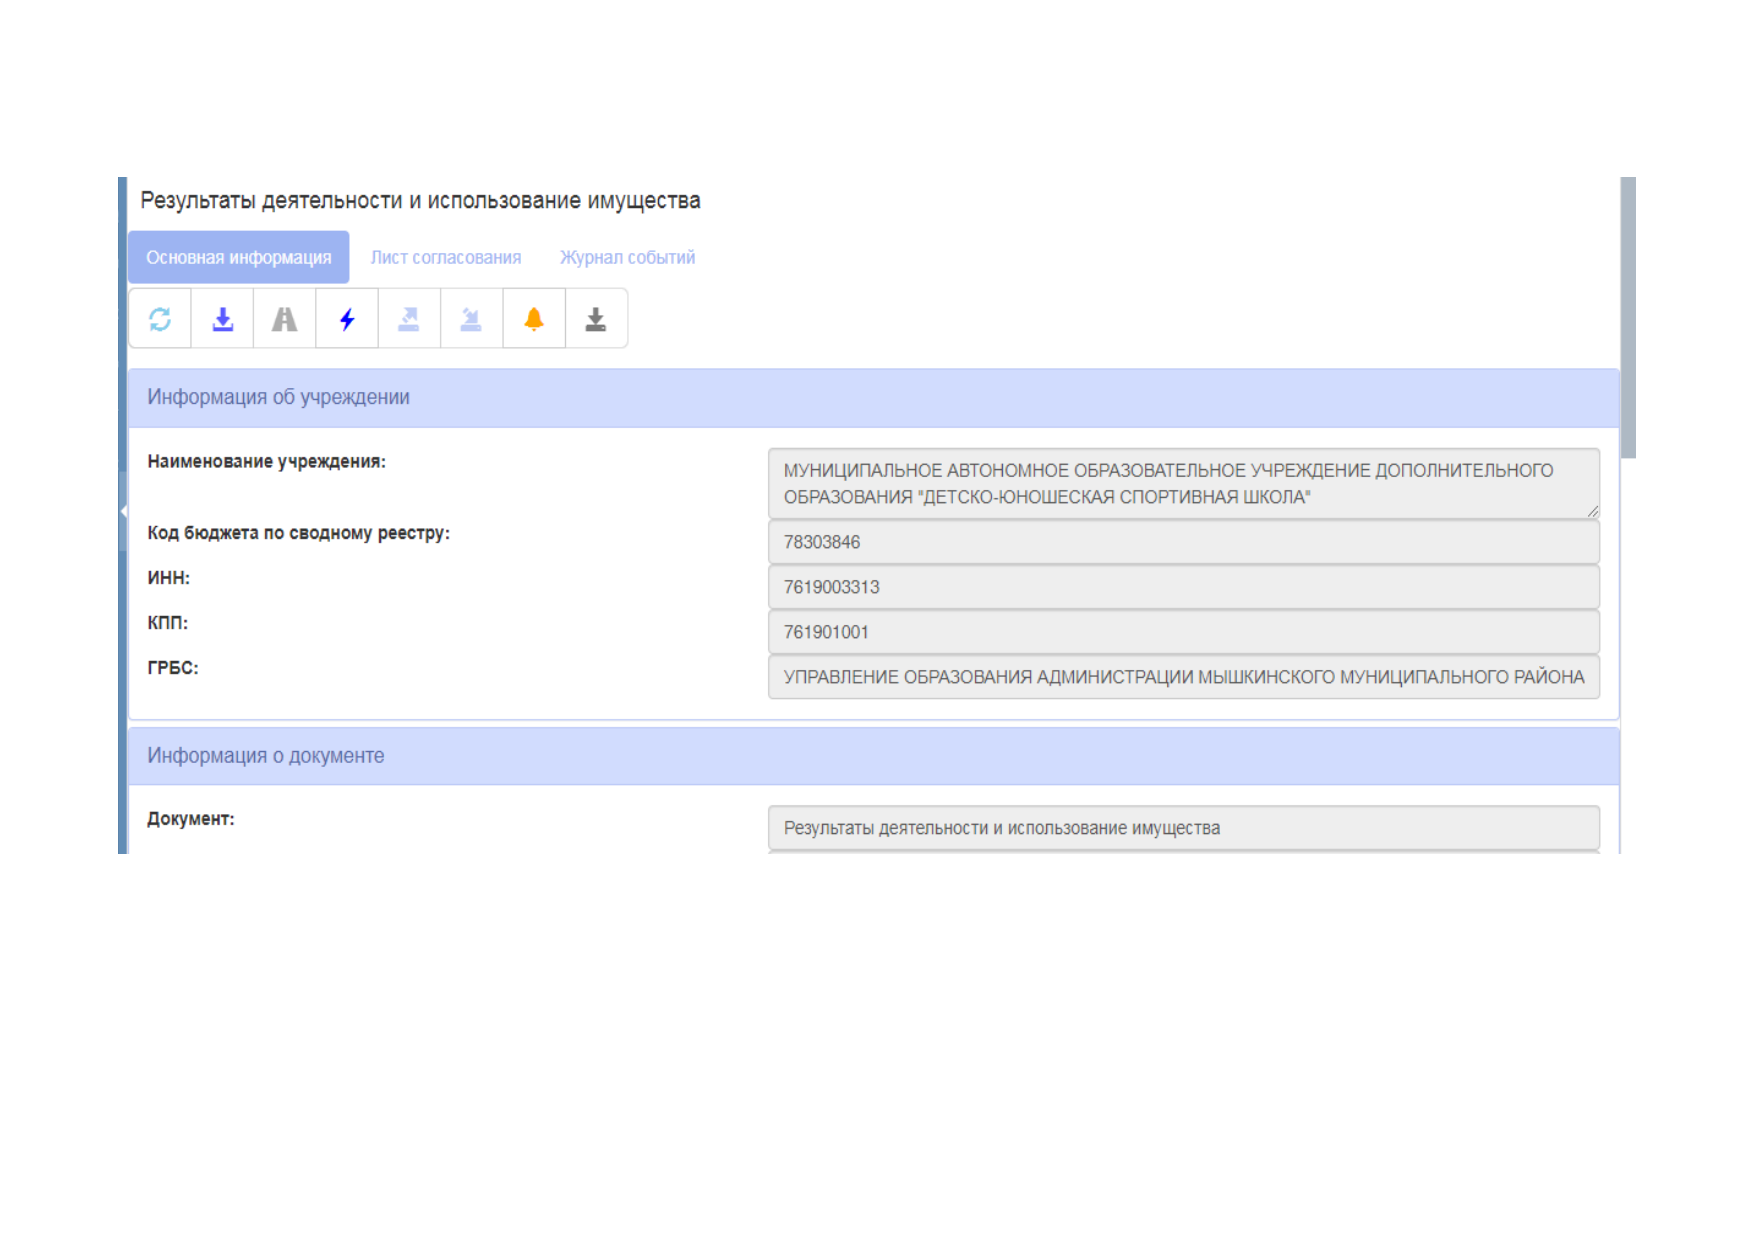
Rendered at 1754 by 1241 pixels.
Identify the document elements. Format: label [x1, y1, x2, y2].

picture [118, 177, 1636, 854]
